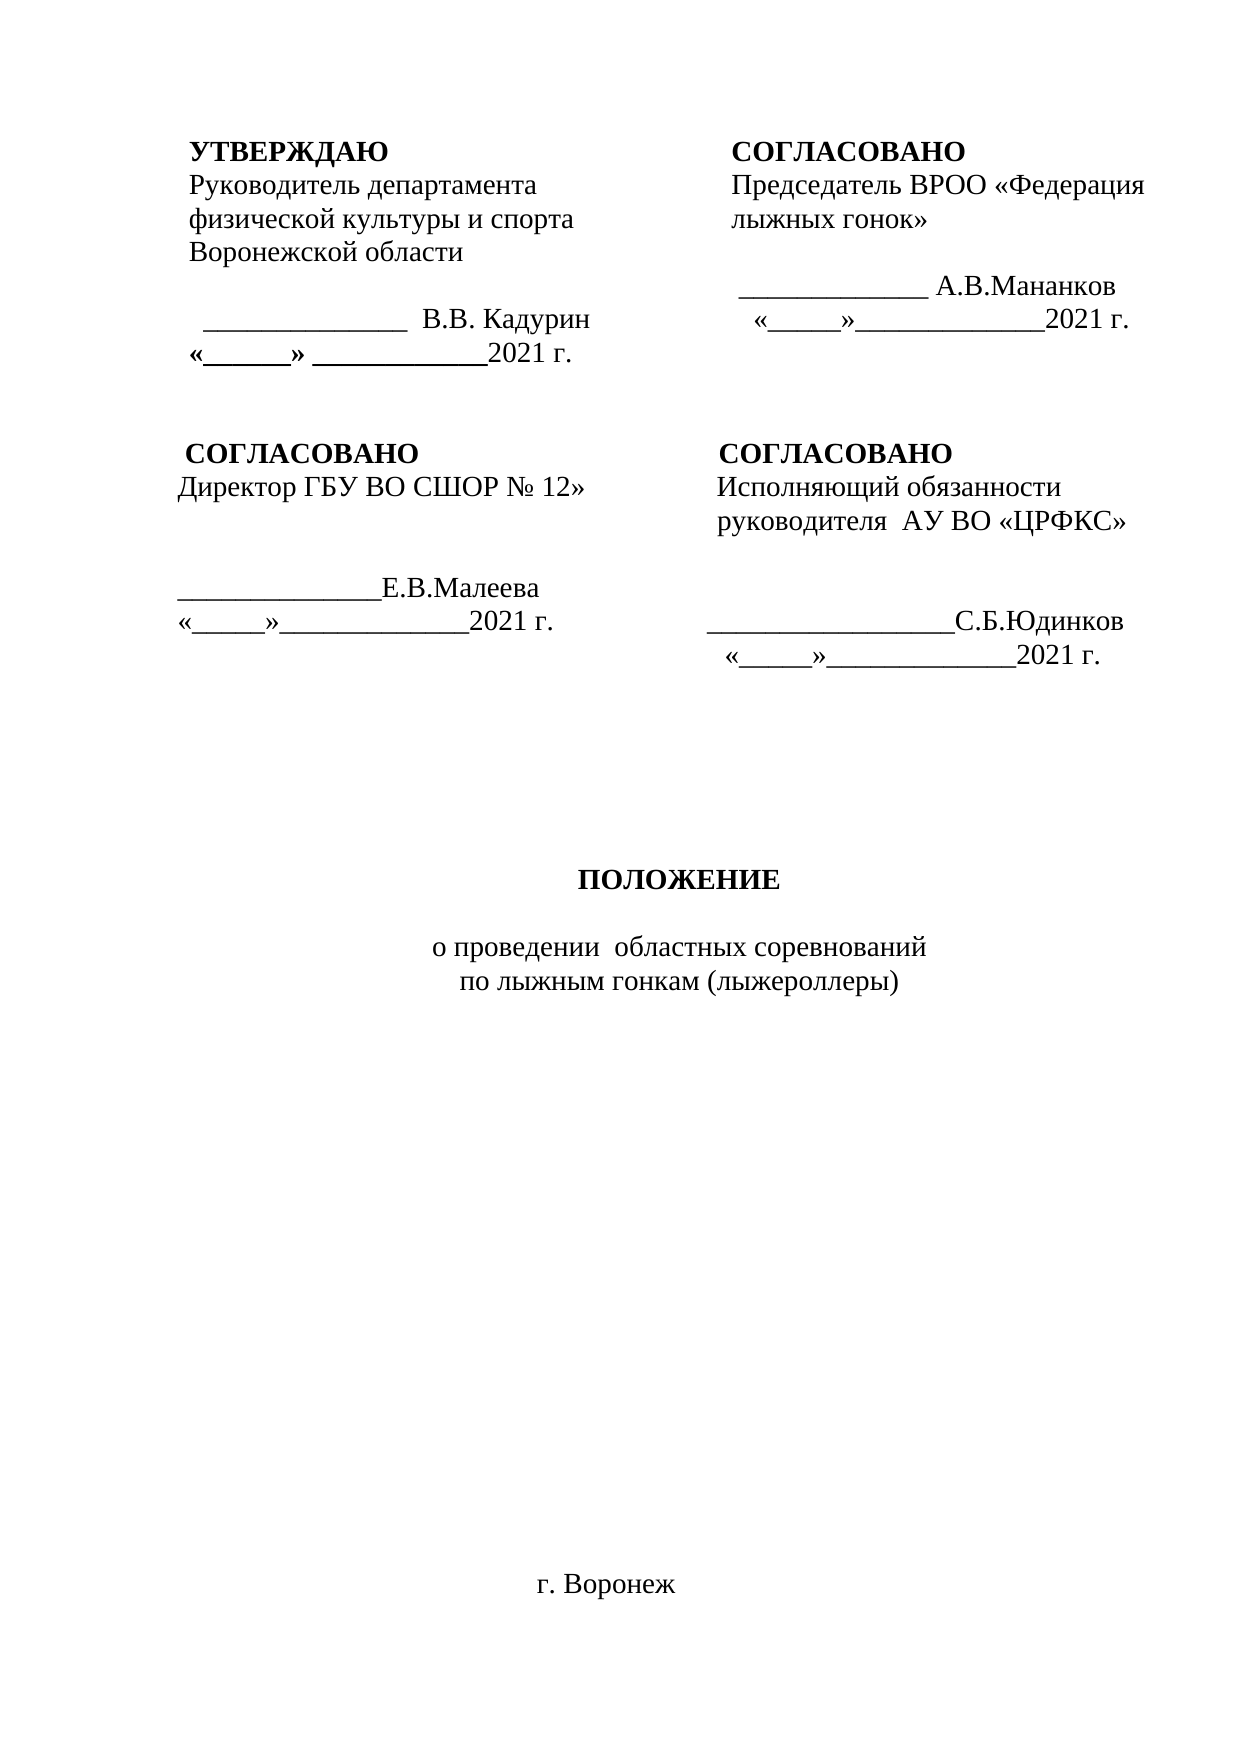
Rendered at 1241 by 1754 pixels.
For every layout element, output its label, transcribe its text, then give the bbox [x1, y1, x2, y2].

text ПОЛОЖЕНИЕ [177, 862, 1181, 896]
text «_____»_____________2021 г. [177, 637, 1181, 671]
text по лыжным гонкам (лыжероллеры) [177, 963, 1181, 996]
text ______________Е.В.Малеева [177, 570, 1181, 603]
text «_____»_____________2021 г. _________________С.Б.Юдинков [177, 603, 1181, 637]
text СОГЛАСОВАНО СОГЛАСОВАНО [177, 436, 1181, 469]
table_header УТВЕРЖДАЮ Руководитель департамента физической культуры и спорта Воронежской области ______________ В.В. Кадурин «______» ____________2021 г. [177, 134, 683, 369]
text о проведении областных соревнований [177, 929, 1181, 963]
table_header СОГЛАСОВАНО Председатель ВРОО «Федерация лыжных гонок» _____________ А.В.Мананков «_____»_____________2021 г. [684, 134, 1190, 369]
text Директор ГБУ ВО СШОР № 12» Исполняющий обязанности [177, 469, 1181, 503]
text руководителя АУ ВО «ЦРФКС» [177, 503, 1181, 570]
text г. Воронеж [177, 1567, 1181, 1600]
